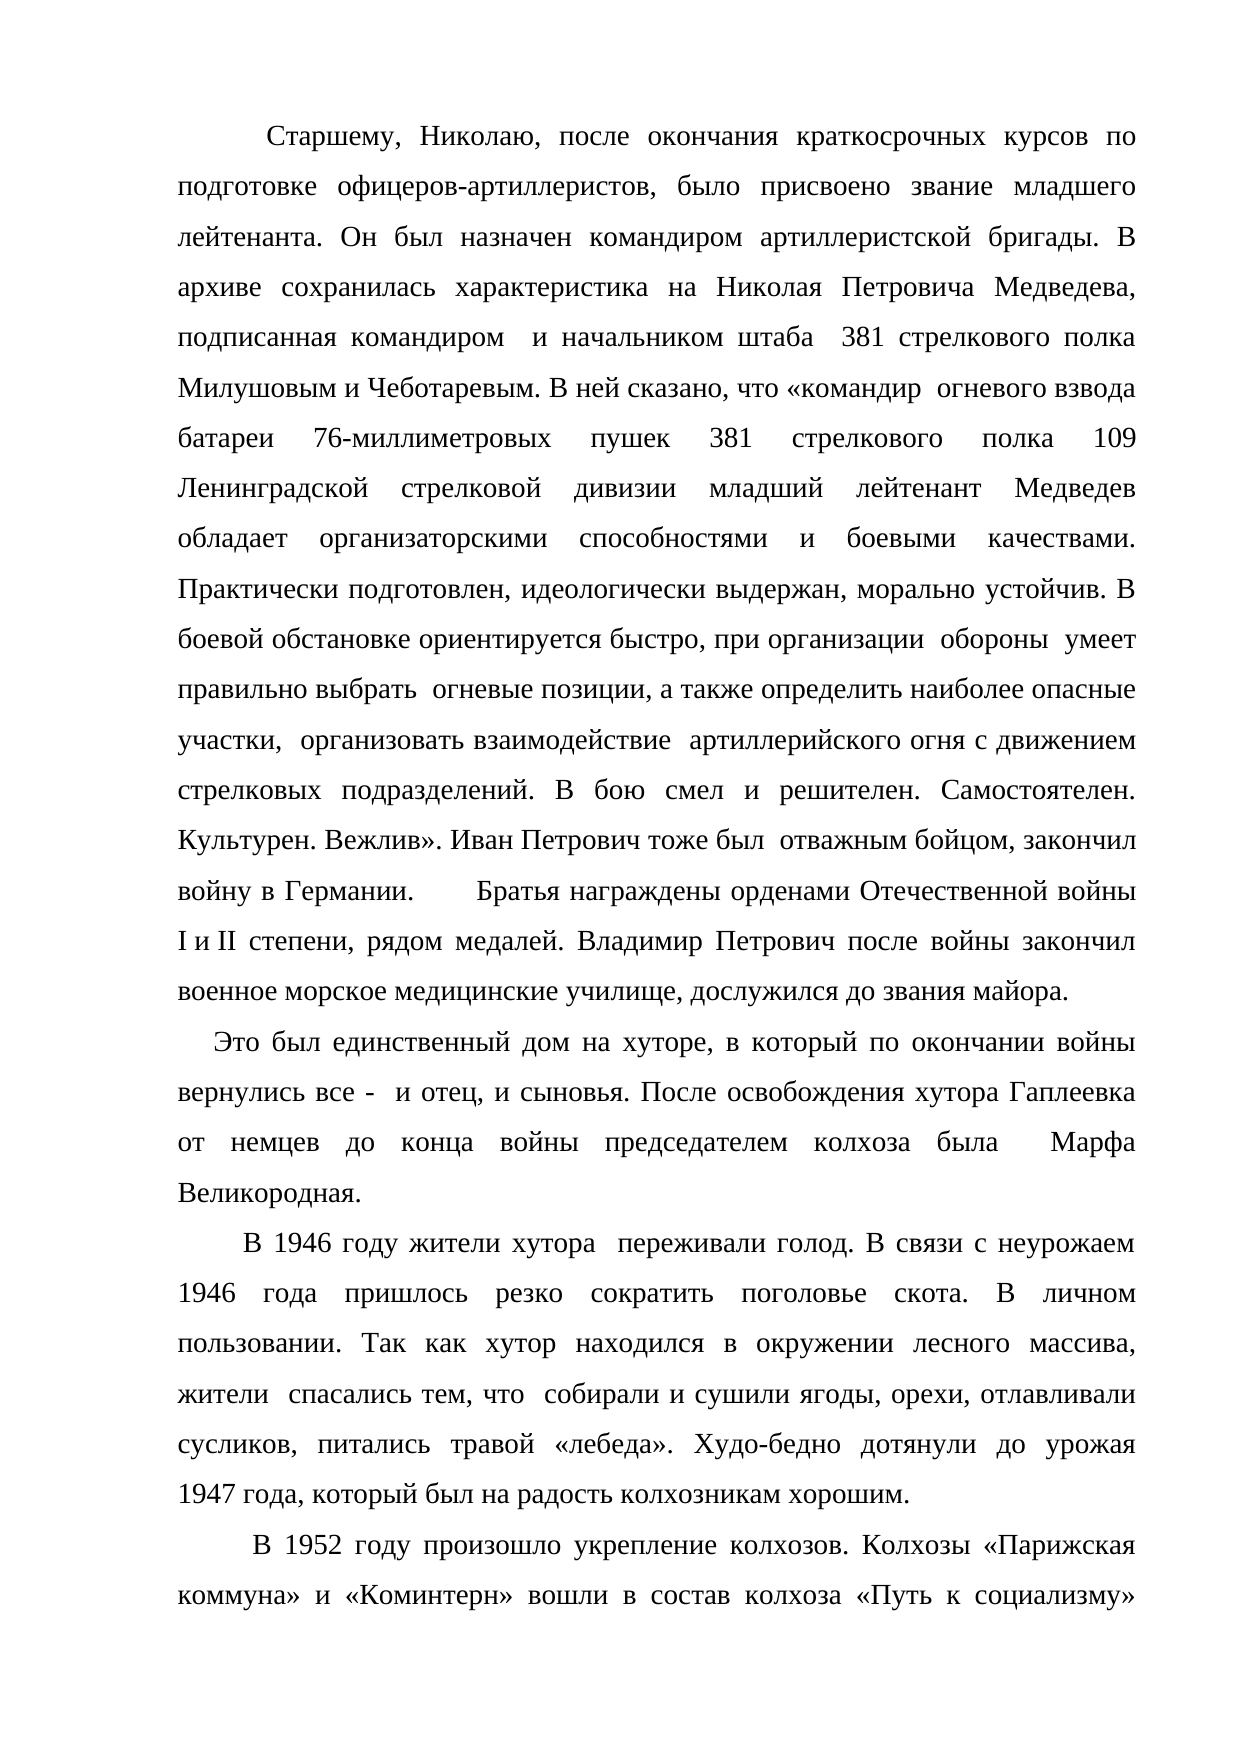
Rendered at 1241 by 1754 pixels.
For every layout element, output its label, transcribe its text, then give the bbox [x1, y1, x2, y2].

text Это был единственный дом на хуторе, в который по окончании войны вернулись все - и отец, и сыновья. После освобождения хутора Гаплеевка от немцев до конца войны председателем колхоза была Марфа Великородная. [177, 1024, 1137, 1208]
text В 1946 году жители хутора переживали голод. В связи с неурожаем 1946 года пришлось резко сократить поголовье скота. В личном пользовании. Так как хутор находился в окружении лесного массива, жители спасались тем, что собирали и сушили ягоды, орехи, отлавливали сусликов, питались травой «лебеда». Худо-бедно дотянули до урожая 1947 года, который был на радость колхозникам хорошим. [177, 1225, 1137, 1510]
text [177, 1527, 1137, 1611]
text Старшему, Николаю, после окончания краткосрочных курсов по подготовке офицеров-артиллеристов, было присвоено звание младшего лейтенанта. Он был назначен командиром артиллеристской бригады. В архиве сохранилась характеристика на Николая Петровича Медведева, подписанная командиром и начальником штаба 381 стрелкового полка Милушовым и Чеботаревым. В ней сказано, что «командир огневого взвода батареи 76-миллиметровых пушек 381 стрелкового полка 109 Ленинградской стрелковой дивизии младший лейтенант Медведев обладает организаторскими способностями и боевыми качествами. Практически подготовлен, идеологически выдержан, морально устойчив. В боевой обстановке ориентируется быстро, при организации обороны умеет правильно выбрать огневые позиции, а также определить наиболее опасные участки, организовать взаимодействие артиллерийского огня с движением стрелковых подразделений. В бою смел и решителен. Самостоятелен. Культурен. Вежлив». Иван Петрович тоже был отважным бойцом, закончил войну в Германии. Братья награждены орденами Отечественной войны I и II степени, рядом медалей. Владимир Петрович после войны закончил военное морское медицинские училище, дослужился до звания майора. [177, 118, 1137, 1007]
